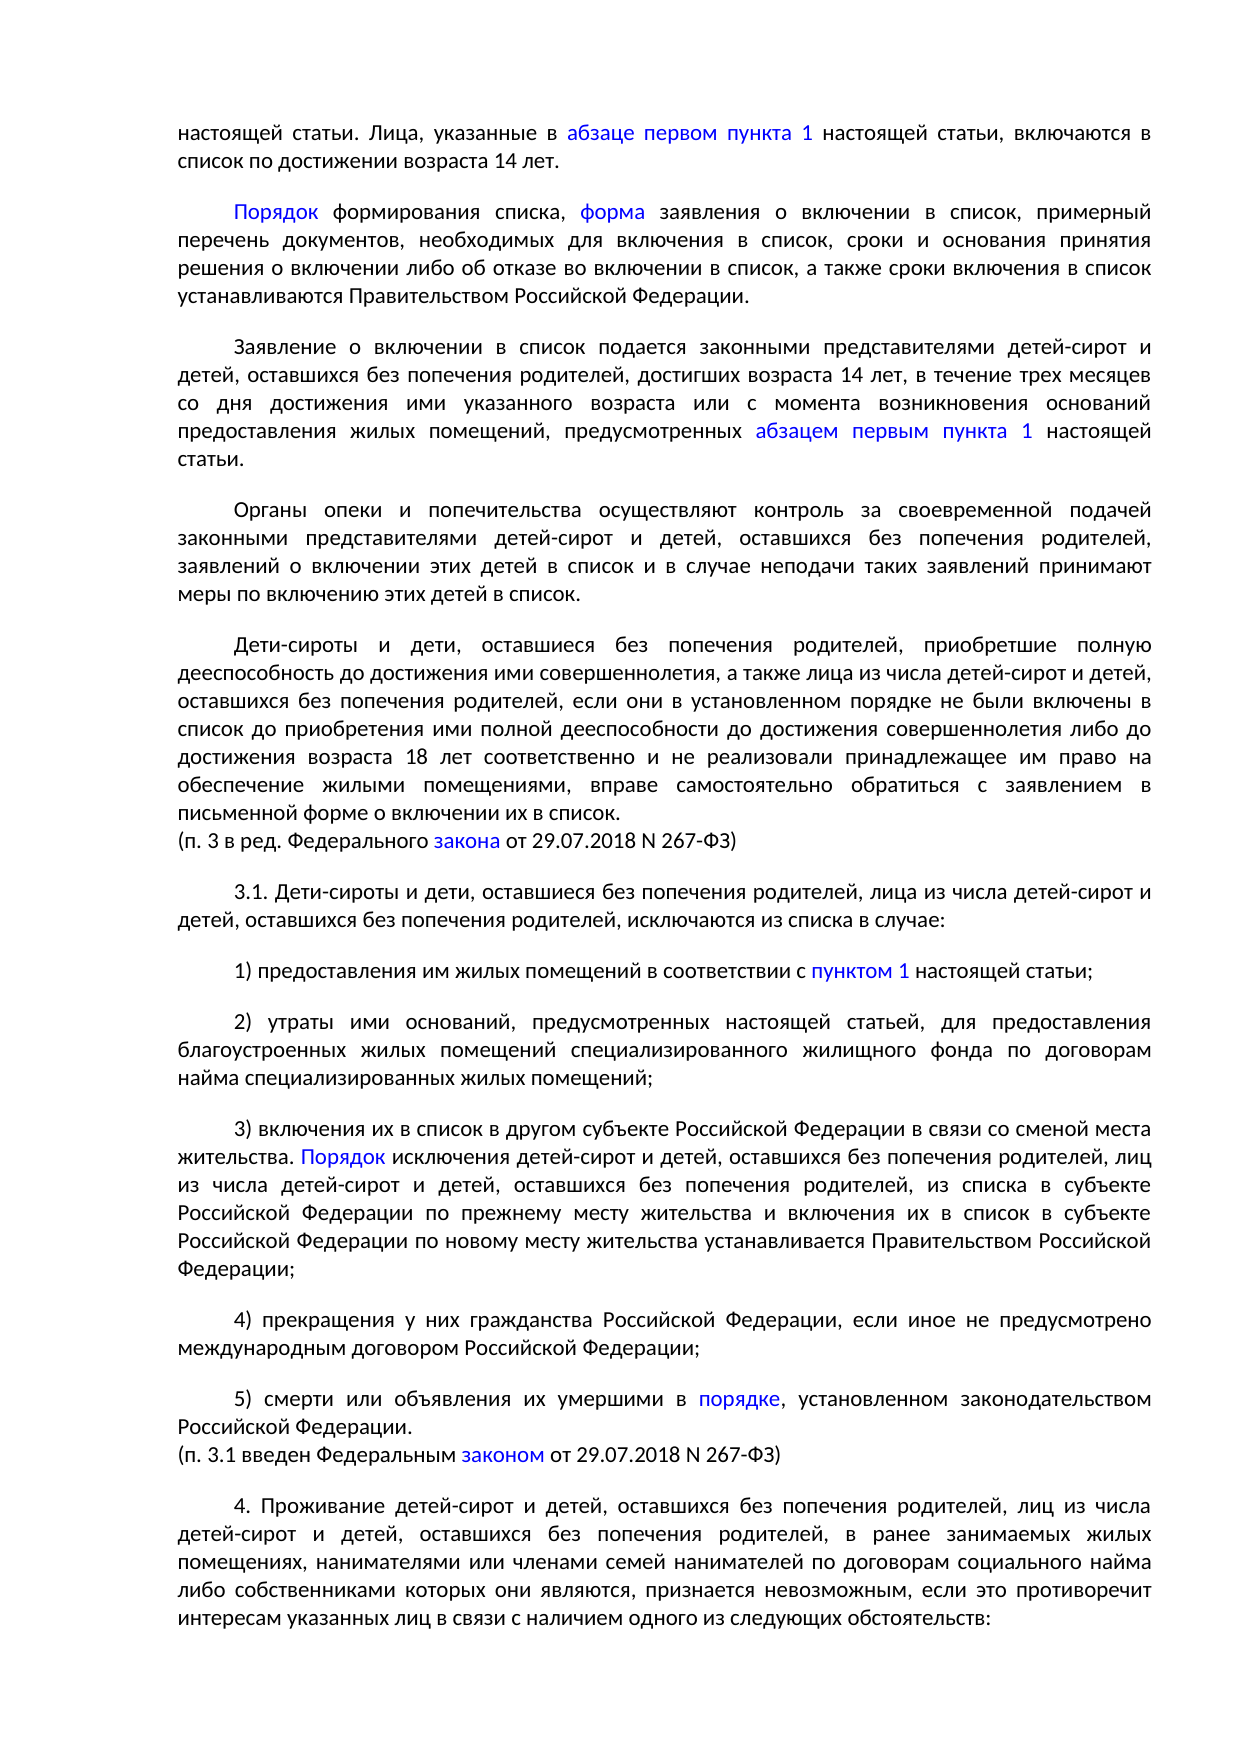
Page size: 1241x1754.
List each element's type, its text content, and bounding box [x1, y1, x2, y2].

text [177, 118, 1152, 174]
text 4. Проживание детей-сирот и детей, оставшихся без попечения родителей, лиц из числа детей-сирот и детей, оставшихся без попечения родителей, в ранее занимаемых жилых помещениях, нанимателями или членами семей нанимателей по договорам социального найма либо собственниками которых они являются, признается невозможным, если это противоречит интересам указанных лиц в связи с наличием одного из следующих обстоятельств: [177, 1491, 1152, 1631]
text (п. 3 в ред. Федерального закона от 29.07.2018 N 267-ФЗ) [177, 826, 1152, 854]
text Дети-сироты и дети, оставшиеся без попечения родителей, приобретшие полную дееспособность до достижения ими совершеннолетия, а также лица из числа детей-сирот и детей, оставшихся без попечения родителей, если они в установленном порядке не были включены в список до приобретения ими полной дееспособности до достижения совершеннолетия либо до достижения возраста 18 лет соответственно и не реализовали принадлежащее им право на обеспечение жилыми помещениями, вправе самостоятельно обратиться с заявлением в письменной форме о включении их в список. [177, 630, 1152, 826]
text 5) смерти или объявления их умершими в порядке, установленном законодательством Российской Федерации. [177, 1384, 1152, 1440]
text Органы опеки и попечительства осуществляют контроль за своевременной подачей законными представителями детей-сирот и детей, оставшихся без попечения родителей, заявлений о включении этих детей в список и в случае неподачи таких заявлений принимают меры по включению этих детей в список. [177, 495, 1152, 607]
text 3.1. Дети-сироты и дети, оставшиеся без попечения родителей, лица из числа детей-сирот и детей, оставшихся без попечения родителей, исключаются из списка в случае: [177, 877, 1152, 933]
text 4) прекращения у них гражданства Российской Федерации, если иное не предусмотрено международным договором Российской Федерации; [177, 1305, 1152, 1361]
text 3) включения их в список в другом субъекте Российской Федерации в связи со сменой места жительства. Порядок исключения детей-сирот и детей, оставшихся без попечения родителей, лиц из числа детей-сирот и детей, оставшихся без попечения родителей, из списка в субъекте Российской Федерации по прежнему месту жительства и включения их в список в субъекте Российской Федерации по новому месту жительства устанавливается Правительством Российской Федерации; [177, 1114, 1152, 1282]
text Заявление о включении в список подается законными представителями детей-сирот и детей, оставшихся без попечения родителей, достигших возраста 14 лет, в течение трех месяцев со дня достижения ими указанного возраста или с момента возникновения оснований предоставления жилых помещений, предусмотренных абзацем первым пункта 1 настоящей статьи. [177, 332, 1152, 472]
text (п. 3.1 введен Федеральным законом от 29.07.2018 N 267-ФЗ) [177, 1440, 1152, 1468]
text Порядок формирования списка, форма заявления о включении в список, примерный перечень документов, необходимых для включения в список, сроки и основания принятия решения о включении либо об отказе во включении в список, а также сроки включения в список устанавливаются Правительством Российской Федерации. [177, 197, 1152, 309]
text 1) предоставления им жилых помещений в соответствии с пунктом 1 настоящей статьи; [177, 956, 1152, 984]
text 2) утраты ими оснований, предусмотренных настоящей статьей, для предоставления благоустроенных жилых помещений специализированного жилищного фонда по договорам найма специализированных жилых помещений; [177, 1007, 1152, 1091]
